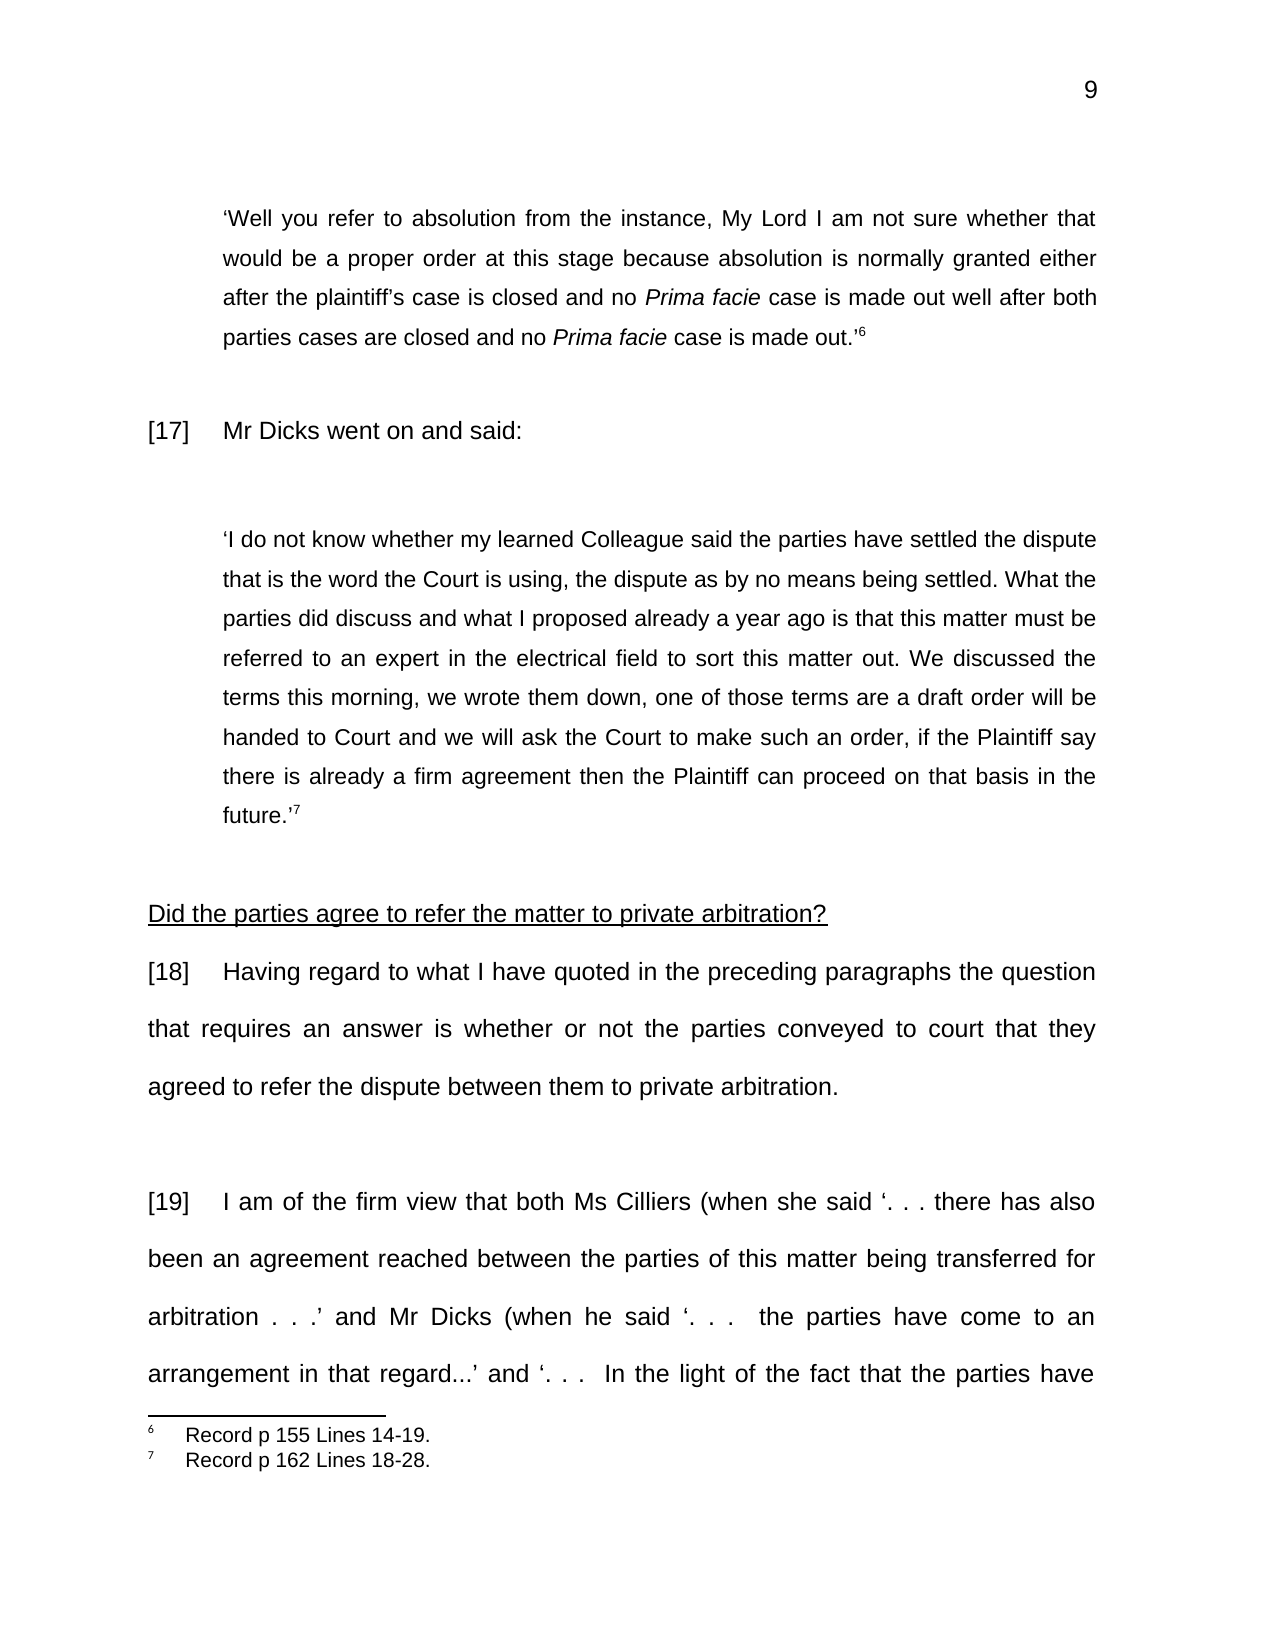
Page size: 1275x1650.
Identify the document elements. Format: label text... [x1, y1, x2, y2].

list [148, 1187, 1098, 1388]
text ‘I do not know whether my learned Colleague said the parties have settled the dispute that is the word the Court is using, the dispute as by no means being settled. What the parties did discuss and what I proposed already a year ago is that this matter must be referred to an expert in the electrical field to sort this matter out. We discussed the terms this morning, we wrote them down, one of those terms are a draft order will be handed to Court and we will ask the Court to make such an order, if the Plaintiff say there is already a firm agreement then the Plaintiff can proceed on that basis in the future.’ [223, 526, 1098, 829]
text ‘Well you refer to absolution from the instance, My Lord I am not sure whether that would be a proper order at this stage because absolution is normally granted either after the plaintiff’s case is closed and no Prima facie case is made out well after both parties cases are closed and no Prima facie case is made out.’ [223, 205, 1098, 350]
list Mr Dicks went on and said: [148, 416, 1098, 444]
text Did the parties agree to refer the matter to private arbitration? [148, 899, 1098, 928]
list Having regard to what I have quoted in the preceding paragraphs the question that requires an answer is whether or not the parties conveyed to court that they agreed to refer the dispute between them to private arbitration. [148, 957, 1098, 1101]
